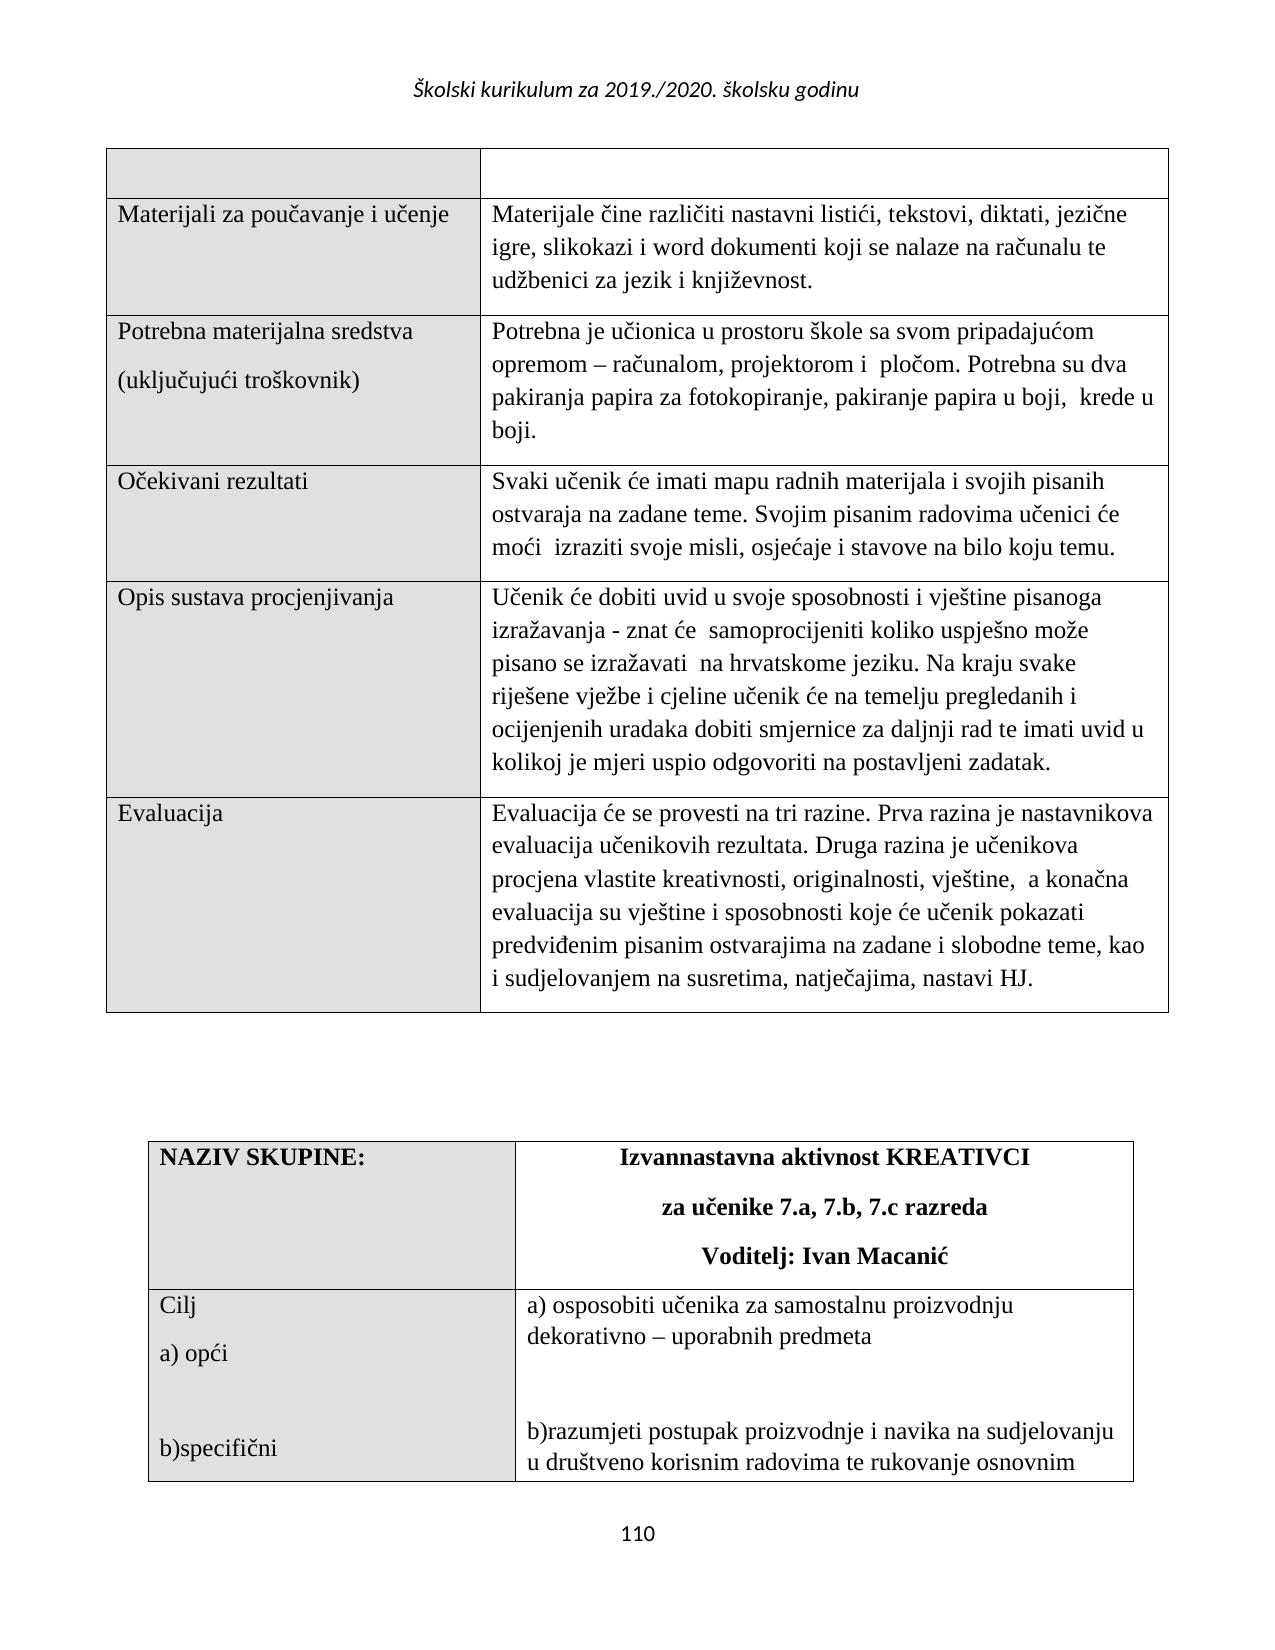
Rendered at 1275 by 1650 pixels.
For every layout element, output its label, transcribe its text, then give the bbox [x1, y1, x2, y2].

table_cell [107, 149, 480, 198]
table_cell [516, 1290, 1133, 1481]
table_cell Očekivani rezultati [107, 466, 480, 581]
table_cell Svaki učenik će imati mapu radnih materijala i svojih pisanih ostvaraja na zadane teme. Svojim pisanim radovima učenici će moći izraziti svoje misli, osjećaje i stavove na bilo koju temu. [481, 466, 1168, 581]
table_cell Učenik će dobiti uvid u svoje sposobnosti i vještine pisanoga izražavanja - znat će samoprocijeniti koliko uspješno može pisano se izražavati na hrvatskome jeziku. Na kraju svake riješene vježbe i cjeline učenik će na temelju pregledanih i ocijenjenih uradaka dobiti smjernice za daljnji rad te imati uvid u kolikoj je mjeri uspio odgovoriti na postavljeni zadatak. [481, 582, 1168, 797]
table_cell Potrebna materijalna sredstva (uključujući troškovnik) [107, 316, 480, 465]
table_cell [149, 1290, 515, 1481]
table_cell Opis sustava procjenjivanja [107, 582, 480, 797]
table_cell Materijale čine različiti nastavni listići, tekstovi, diktati, jezične igre, slikokazi i word dokumenti koji se nalaze na računalu te udžbenici za jezik i književnost. [481, 199, 1168, 315]
table_cell Materijali za poučavanje i učenje [107, 199, 480, 315]
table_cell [481, 149, 1168, 198]
table_header NAZIV SKUPINE: [149, 1142, 515, 1289]
table_header Izvannastavna aktivnost KREATIVCI za učenike 7.a, 7.b, 7.c razreda Voditelj: Ivan Macanić [516, 1142, 1133, 1289]
table_cell Potrebna je učionica u prostoru škole sa svom pripadajućom opremom – računalom, projektorom i pločom. Potrebna su dva pakiranja papira za fotokopiranje, pakiranje papira u boji, krede u boji. [481, 316, 1168, 465]
table_cell Evaluacija [107, 798, 480, 1012]
table_cell Evaluacija će se provesti na tri razine. Prva razina je nastavnikova evaluacija učenikovih rezultata. Druga razina je učenikova procjena vlastite kreativnosti, originalnosti, vještine, a konačna evaluacija su vještine i sposobnosti koje će učenik pokazati predviđenim pisanim ostvarajima na zadane i slobodne teme, kao i sudjelovanjem na susretima, natječajima, nastavi HJ. [481, 798, 1168, 1012]
